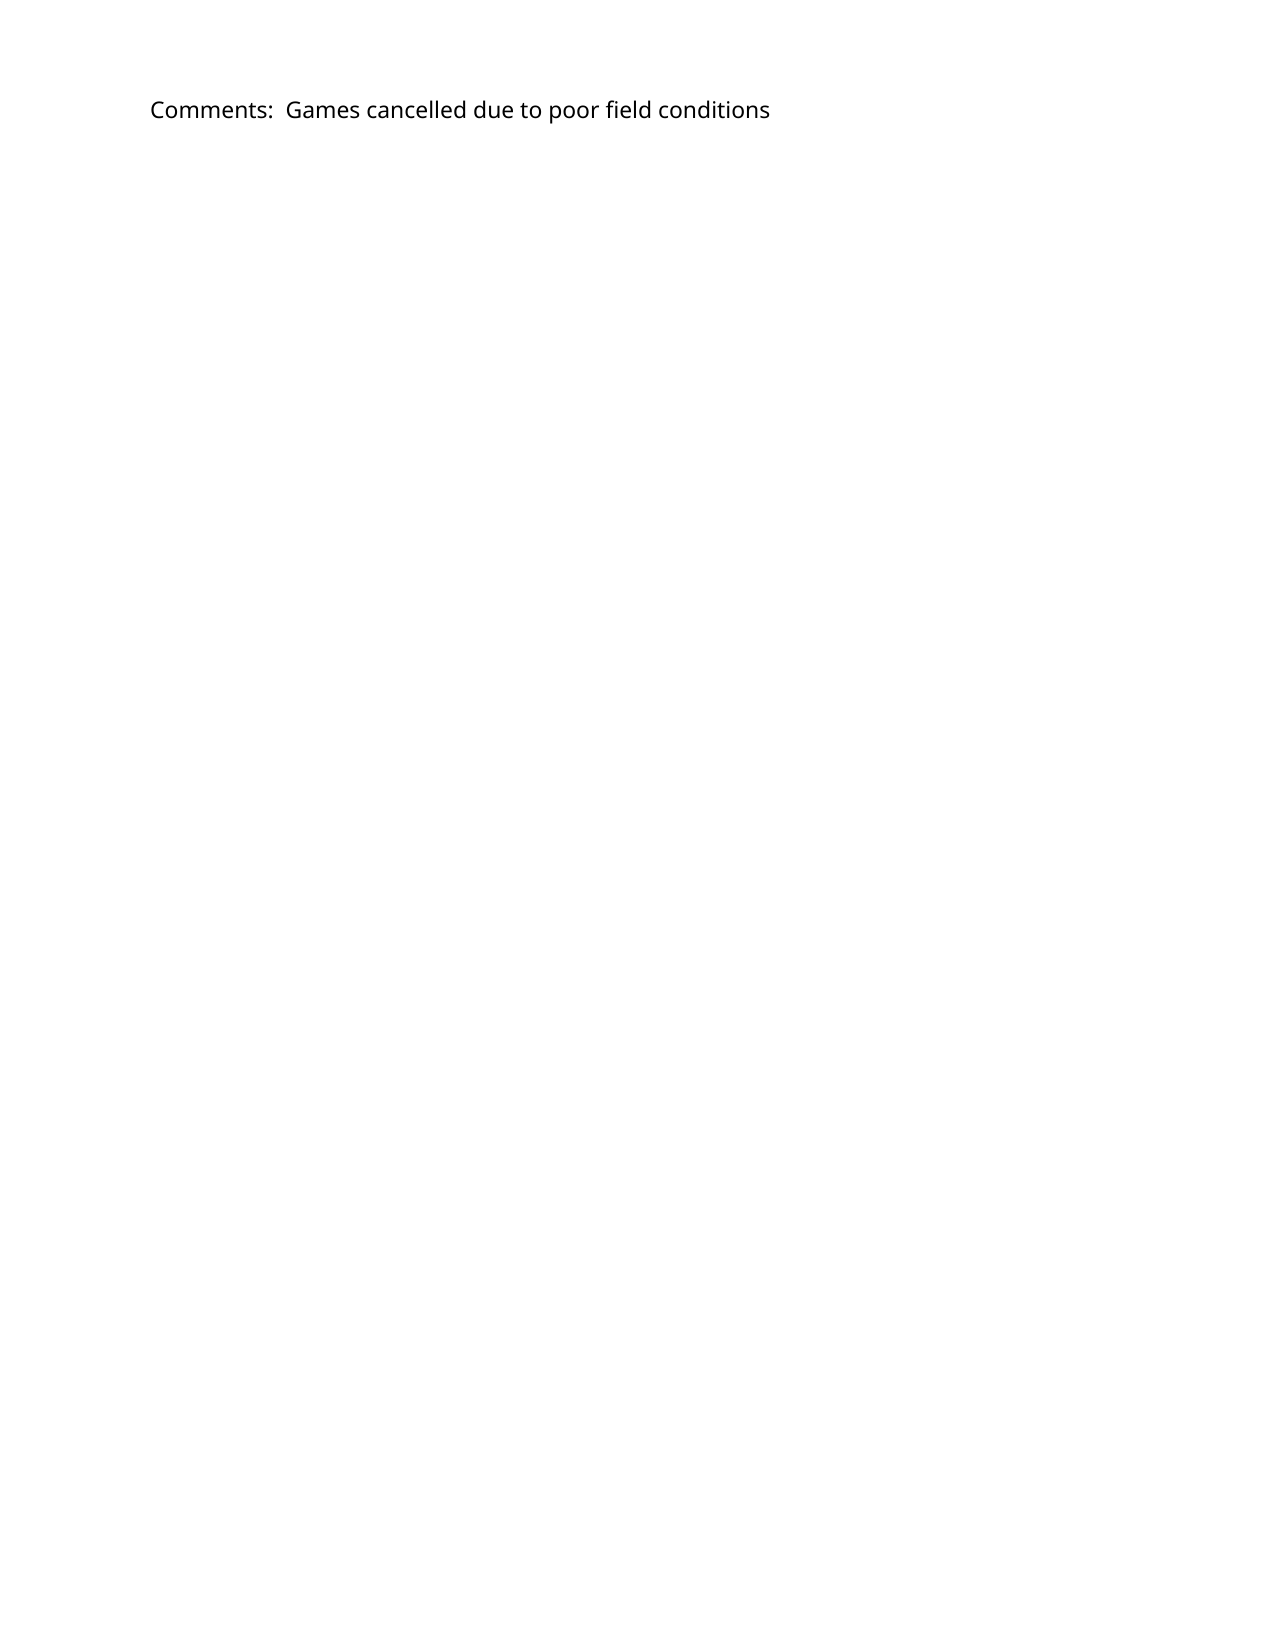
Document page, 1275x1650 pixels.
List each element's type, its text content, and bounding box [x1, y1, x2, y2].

text Comments: Games cancelled due to poor field conditions [150, 94, 1125, 125]
